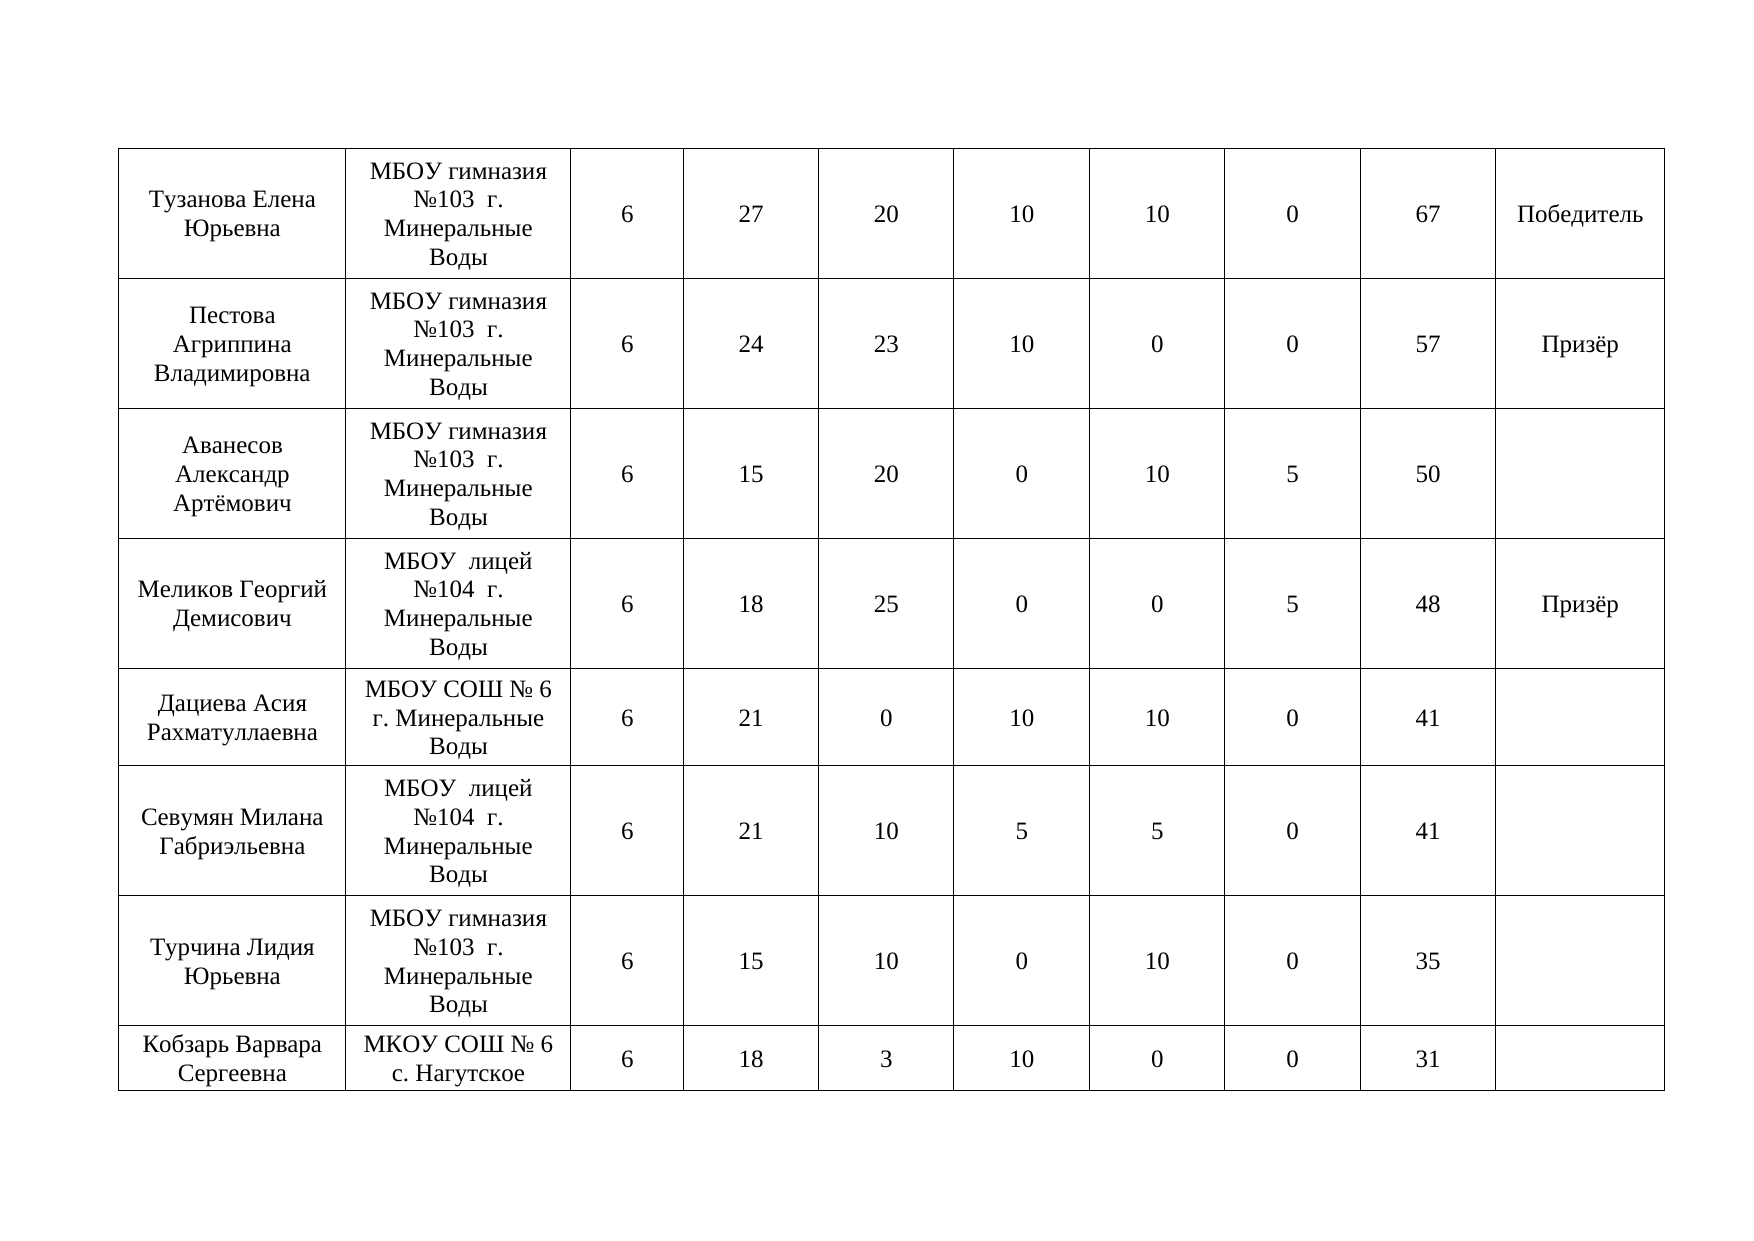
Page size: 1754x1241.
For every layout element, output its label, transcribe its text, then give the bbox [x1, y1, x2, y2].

table_cell Аванесов Александр Артёмович [119, 409, 345, 538]
table_cell [1496, 669, 1664, 765]
table_cell 5 [1225, 539, 1360, 668]
table_cell [1496, 766, 1664, 895]
table_cell 48 [1361, 539, 1495, 668]
table_cell 0 [1225, 896, 1360, 1025]
table_cell 15 [684, 409, 818, 538]
table_cell 6 [571, 149, 683, 278]
table_cell Победитель [1496, 149, 1664, 278]
table_cell 10 [1090, 669, 1224, 765]
table_cell 41 [1361, 766, 1495, 895]
table_cell МБОУ гимназия №103 г. Минеральные Воды [346, 279, 570, 408]
table_cell 20 [819, 409, 953, 538]
table_cell Призёр [1496, 539, 1664, 668]
table_cell МБОУ лицей №104 г. Минеральные Воды [346, 766, 570, 895]
table_cell Тузанова Елена Юрьевна [119, 149, 345, 278]
table_cell 0 [1225, 279, 1360, 408]
table_cell 18 [684, 1026, 818, 1090]
table_cell МБОУ лицей №104 г. Минеральные Воды [346, 539, 570, 668]
table_cell 0 [1090, 539, 1224, 668]
table_cell 10 [819, 896, 953, 1025]
table_cell 10 [1090, 409, 1224, 538]
table_cell 6 [571, 279, 683, 408]
table_cell 10 [954, 1026, 1089, 1090]
table_cell МБОУ гимназия №103 г. Минеральные Воды [346, 149, 570, 278]
table_cell 67 [1361, 149, 1495, 278]
table_cell МБОУ гимназия №103 г. Минеральные Воды [346, 896, 570, 1025]
table_cell 6 [571, 896, 683, 1025]
table_cell 0 [1225, 149, 1360, 278]
table_cell 21 [684, 669, 818, 765]
table_cell 6 [571, 669, 683, 765]
table_cell 15 [684, 896, 818, 1025]
table_cell 6 [571, 1026, 683, 1090]
table_cell 0 [1225, 766, 1360, 895]
table_cell 0 [954, 409, 1089, 538]
table_cell 10 [954, 149, 1089, 278]
table_cell 27 [684, 149, 818, 278]
table_cell Пестова Агриппина Владимировна [119, 279, 345, 408]
table_cell 21 [684, 766, 818, 895]
table_cell 6 [571, 409, 683, 538]
table_cell МКОУ СОШ № 6 с. Нагутское [346, 1026, 570, 1090]
table_cell 10 [1090, 896, 1224, 1025]
table_cell 24 [684, 279, 818, 408]
table_cell 6 [571, 766, 683, 895]
table_cell 0 [954, 896, 1089, 1025]
table_cell Призёр [1496, 279, 1664, 408]
table_cell 50 [1361, 409, 1495, 538]
table_cell 5 [954, 766, 1089, 895]
table_cell 57 [1361, 279, 1495, 408]
table_cell [1496, 1026, 1664, 1090]
table_cell 0 [1090, 1026, 1224, 1090]
table_cell 10 [1090, 149, 1224, 278]
table_cell 0 [819, 669, 953, 765]
table_cell 5 [1225, 409, 1360, 538]
table_cell 3 [819, 1026, 953, 1090]
table_cell 23 [819, 279, 953, 408]
table_cell Севумян Милана Габриэльевна [119, 766, 345, 895]
table_cell 10 [954, 669, 1089, 765]
table_cell 5 [1090, 766, 1224, 895]
table_cell 0 [954, 539, 1089, 668]
table_cell МБОУ гимназия №103 г. Минеральные Воды [346, 409, 570, 538]
table_cell 20 [819, 149, 953, 278]
table_cell 10 [954, 279, 1089, 408]
table_cell [1496, 409, 1664, 538]
table_cell 6 [571, 539, 683, 668]
table_cell 10 [819, 766, 953, 895]
table_cell МБОУ СОШ № 6 г. Минеральные Воды [346, 669, 570, 765]
table_cell 0 [1225, 1026, 1360, 1090]
table_cell Кобзарь Варвара Сергеевна [119, 1026, 345, 1090]
table_cell 0 [1225, 669, 1360, 765]
table_cell 35 [1361, 896, 1495, 1025]
table_cell Дациева Асия Рахматуллаевна [119, 669, 345, 765]
table_cell 41 [1361, 669, 1495, 765]
table_cell 25 [819, 539, 953, 668]
table_cell 31 [1361, 1026, 1495, 1090]
table_cell [1496, 896, 1664, 1025]
table_cell 18 [684, 539, 818, 668]
table_cell Турчина Лидия Юрьевна [119, 896, 345, 1025]
table_cell Меликов Георгий Демисович [119, 539, 345, 668]
table_cell 0 [1090, 279, 1224, 408]
